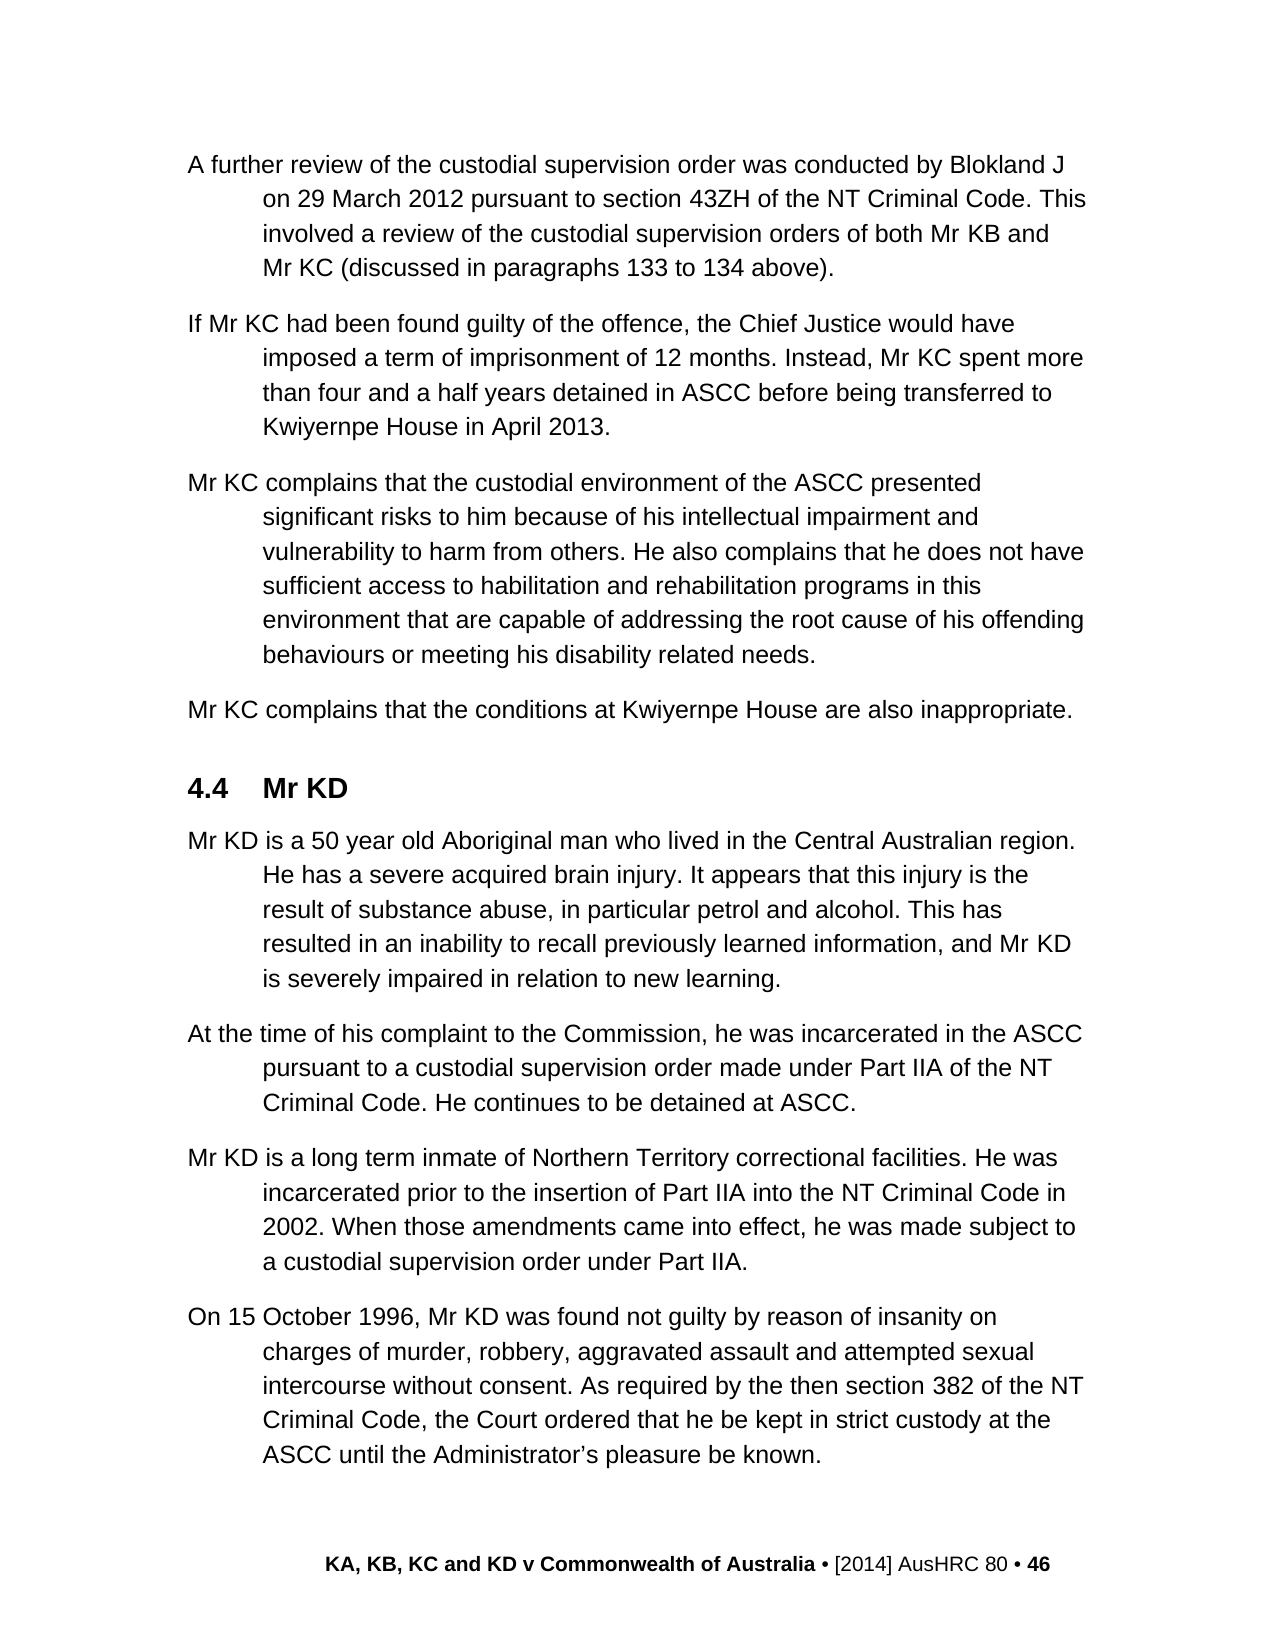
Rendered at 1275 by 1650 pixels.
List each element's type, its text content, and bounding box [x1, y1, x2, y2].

list At the time of his complaint to the Commission, he was incarcerated in the ASCC pursuant to a custodial supervision order made under Part IIA of the NT Criminal Code. He continues to be detained at ASCC. [187, 1019, 1087, 1117]
subtitle Mr KD [187, 771, 1087, 805]
list Mr KD is a long term inmate of Northern Territory correctional facilities. He was incarcerated prior to the insertion of Part IIA into the NT Criminal Code in 2002. When those amendments came into effect, he was made subject to a custodial supervision order under Part IIA. [187, 1143, 1087, 1275]
list Mr KC complains that the custodial environment of the ASCC presented significant risks to him because of his intellectual impairment and vulnerability to harm from others. He also complains that he does not have sufficient access to habilitation and rehabilitation programs in this environment that are capable of addressing the root cause of his offending behaviours or meeting his disability related needs. [187, 467, 1087, 669]
list If Mr KC had been found guilty of the offence, the Chief Justice would have imposed a term of imprisonment of 12 months. Instead, Mr KC spent more than four and a half years detained in ASCC before being transferred to Kwiyernpe House in April 2013. [187, 309, 1087, 441]
list A further review of the custodial supervision order was conducted by Blokland J on 29 March 2012 pursuant to section 43ZH of the NT Criminal Code. This involved a review of the custodial supervision orders of both Mr KB and Mr KC (discussed in paragraphs 133 to 134 above). [187, 150, 1087, 282]
list Mr KC complains that the conditions at Kwiyernpe House are also inappropriate. [187, 695, 1087, 724]
list On 15 October 1996, Mr KD was found not guilty by reason of insanity on charges of murder, robbery, aggravated assault and attempted sexual intercourse without consent. As required by the then section 382 of the NT Criminal Code, the Court ordered that he be kept in strict custody at the ASCC until the Administrator’s pleasure be known. [187, 1302, 1087, 1469]
list Mr KD is a 50 year old Aboriginal man who lived in the Central Australian region. He has a severe acquired brain injury. It appears that this injury is the result of substance abuse, in particular petrol and alcohol. This has resulted in an inability to recall previously learned information, and Mr KD is severely impaired in relation to new learning. [187, 826, 1087, 992]
